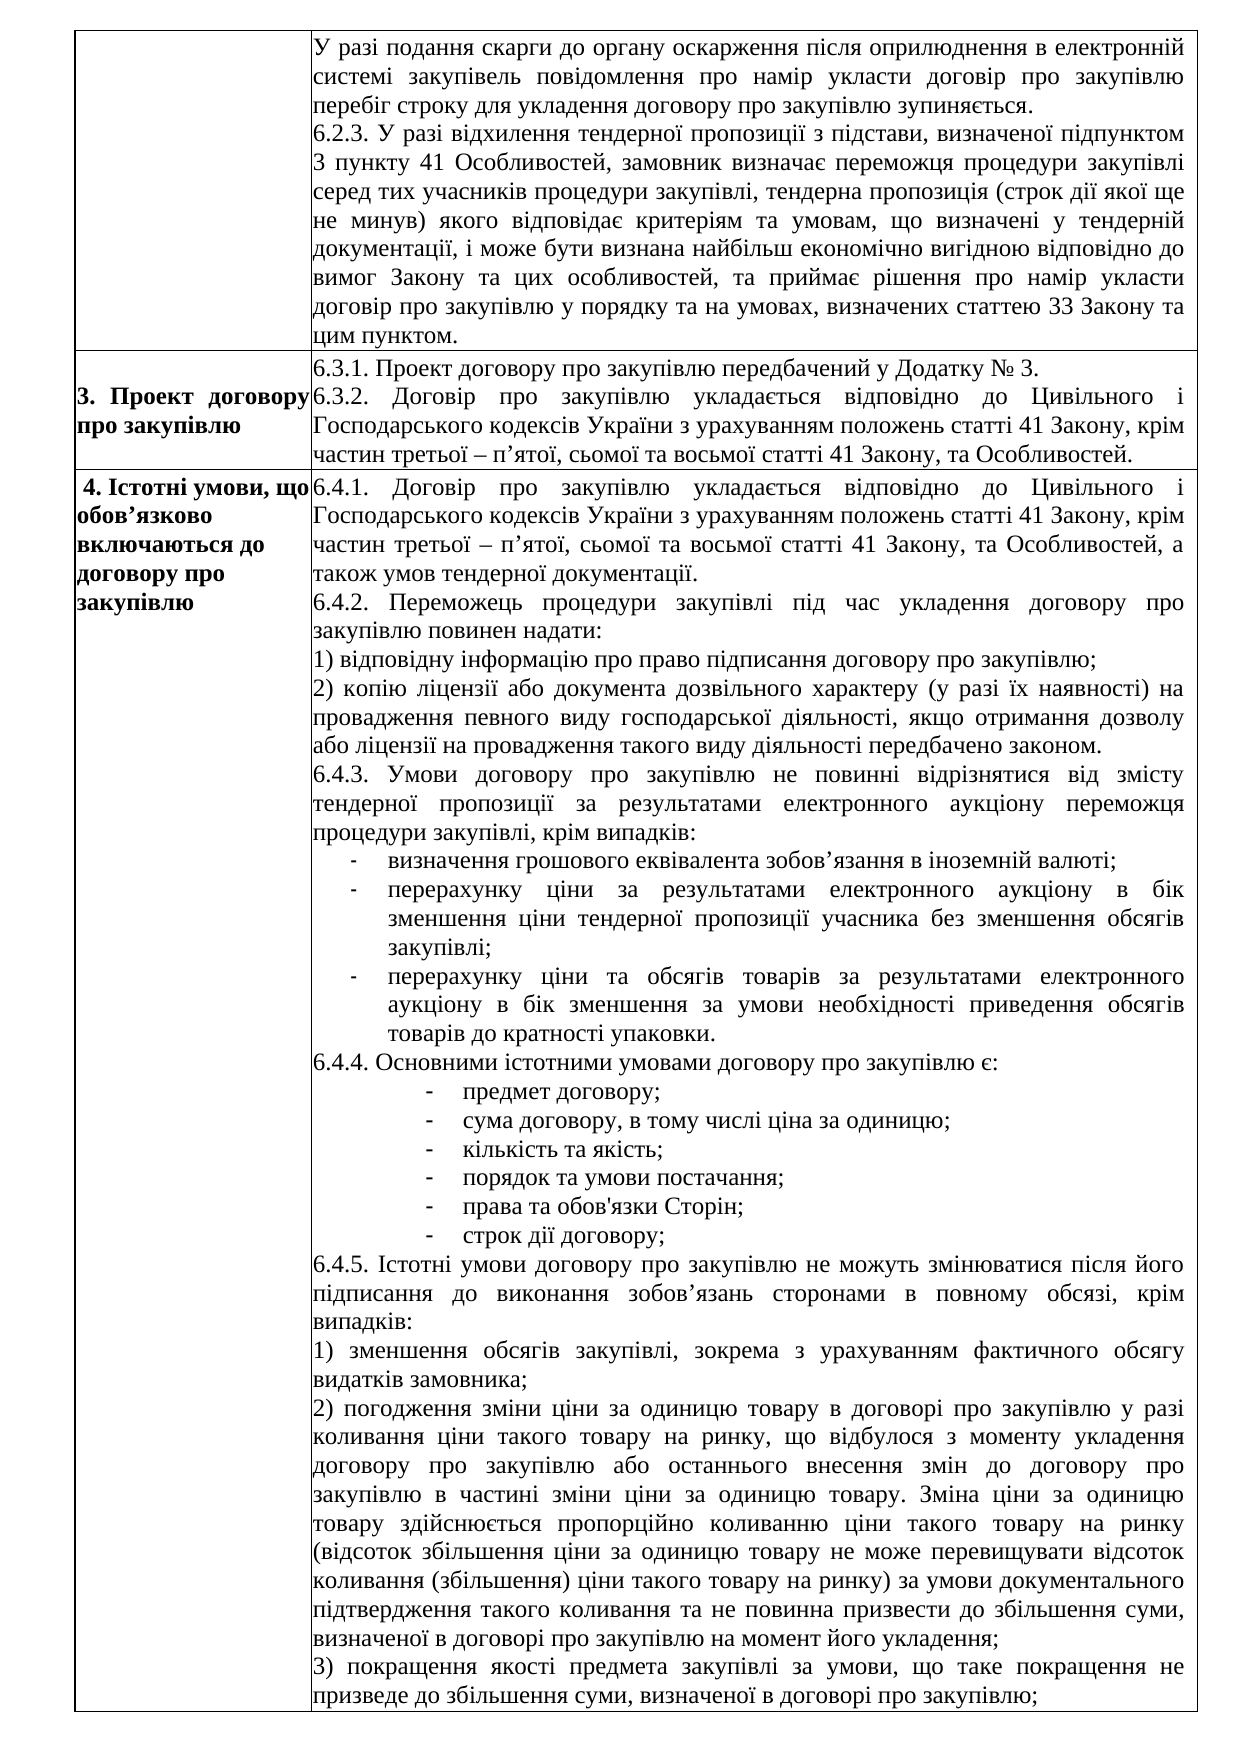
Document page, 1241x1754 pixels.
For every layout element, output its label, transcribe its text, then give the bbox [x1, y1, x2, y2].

table_cell 6.3.1. Проект договору про закупівлю передбачений у Додатку № 3. 6.3.2. Договір про закупівлю укладається відповідно до Цивільного і Господарського кодексів України з урахуванням положень статті 41 Закону, крім частин третьої – п’ятої, сьомої та восьмої статті 41 Закону, та Особливостей. [312, 351, 1197, 469]
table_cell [312, 31, 1197, 350]
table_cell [76, 470, 311, 1711]
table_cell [76, 31, 311, 350]
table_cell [312, 470, 1197, 1711]
table_cell 3. Проект договору про закупівлю [76, 351, 311, 469]
